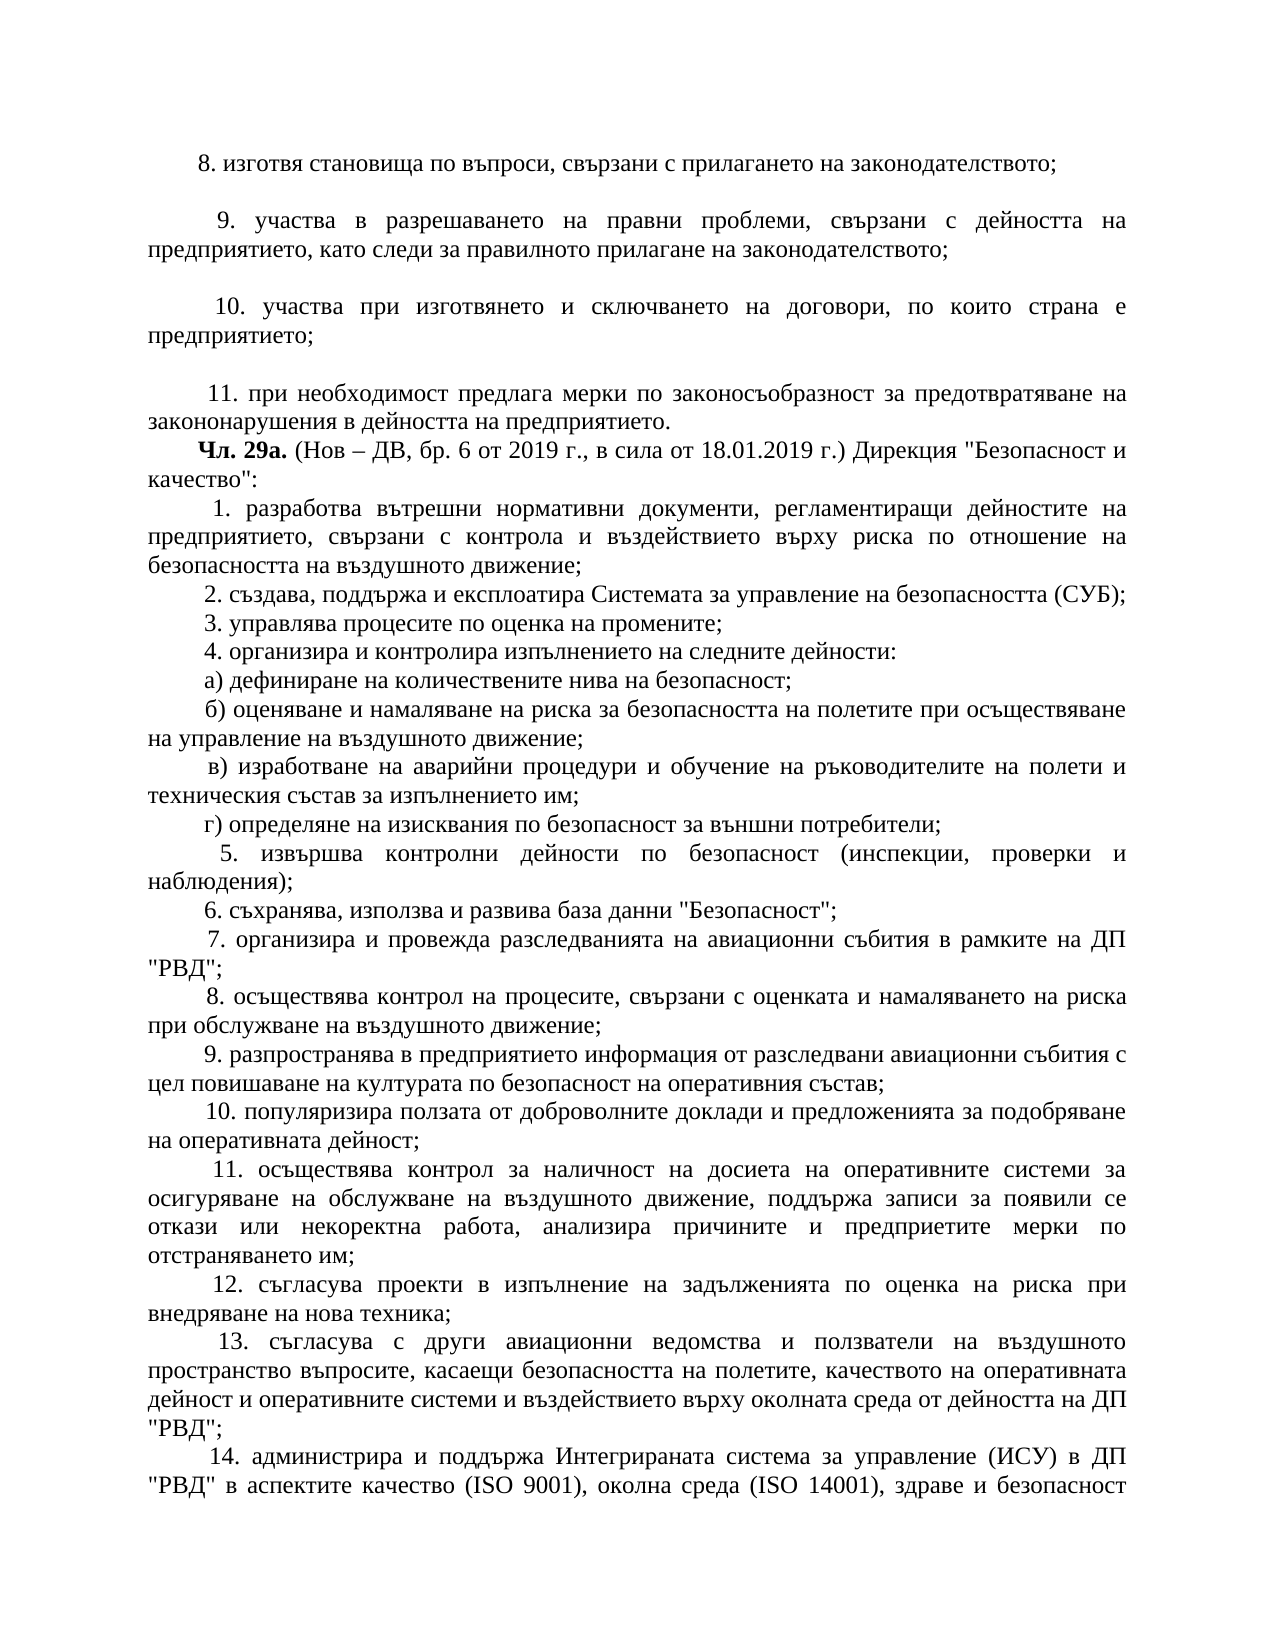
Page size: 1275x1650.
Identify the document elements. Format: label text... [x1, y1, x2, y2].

text 10. популяризира ползата от доброволните доклади и предложенията за подобряване на оперативната дейност; [148, 1096, 1127, 1154]
text 2. създава, поддържа и експлоатира Системата за управление на безопасността (СУБ); [148, 579, 1127, 608]
text в) изработване на аварийни процедури и обучение на ръководителите на полети и техническия състав за изпълнението им; [148, 751, 1127, 809]
text 8. изготвя становища по въпроси, свързани с прилагането на законодателството; [148, 148, 1127, 176]
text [148, 1441, 1127, 1499]
text 7. организира и провежда разследванията на авиационни събития в рамките на ДП "РВД"; [148, 924, 1127, 981]
text 3. управлява процесите по оценка на промените; [148, 608, 1127, 636]
text 9. разпространява в предприятието информация от разследвани авиационни събития с цел повишаване на културата по безопасност на оперативния състав; [148, 1039, 1127, 1096]
text г) определяне на изисквания по безопасност за външни потребители; [148, 809, 1127, 838]
text а) дефиниране на количествените нива на безопасност; [148, 665, 1127, 694]
text 8. осъществява контрол на процесите, свързани с оценката и намаляването на риска при обслужване на въздушното движение; [148, 981, 1127, 1039]
text б) оценяване и намаляване на риска за безопасността на полетите при осъществяване на управление на въздушното движение; [148, 694, 1127, 751]
text 5. извършва контролни дейности по безопасност (инспекции, проверки и наблюдения); [148, 838, 1127, 895]
text 12. съгласува проекти в изпълнение на задълженията по оценка на риска при внедряване на нова техника; [148, 1269, 1127, 1326]
text 11. осъществява контрол за наличност на досиета на оперативните системи за осигуряване на обслужване на въздушното движение, поддържа записи за появили се откази или некоректна работа, анализира причините и предприетите мерки по отстраняването им; [148, 1154, 1127, 1269]
text 4. организира и контролира изпълнението на следните дейности: [148, 636, 1127, 665]
text Чл. 29а. (Нов – ДВ, бр. 6 от 2019 г., в сила от 18.01.2019 г.) Дирекция "Безопасност и качество": [148, 435, 1127, 493]
text 13. съгласува с други авиационни ведомства и ползватели на въздушното пространство въпросите, касаещи безопасността на полетите, качеството на оперативната дейност и оперативните системи и въздействието върху околната среда от дейността на ДП "РВД"; [148, 1326, 1127, 1441]
text 11. при необходимост предлага мерки по законосъобразност за предотвратяване на закононарушения в дейността на предприятието. [148, 378, 1127, 435]
text 6. съхранява, използва и развива база данни "Безопасност"; [148, 895, 1127, 924]
text 9. участва в разрешаването на правни проблеми, свързани с дейността на предприятието, като следи за правилното прилагане на законодателството; [148, 205, 1127, 263]
text 10. участва при изготвянето и сключването на договори, по които страна е предприятието; [148, 291, 1127, 349]
text 1. разработва вътрешни нормативни документи, регламентиращи дейностите на предприятието, свързани с контрола и въздействието върху риска по отношение на безопасността на въздушното движение; [148, 493, 1127, 579]
